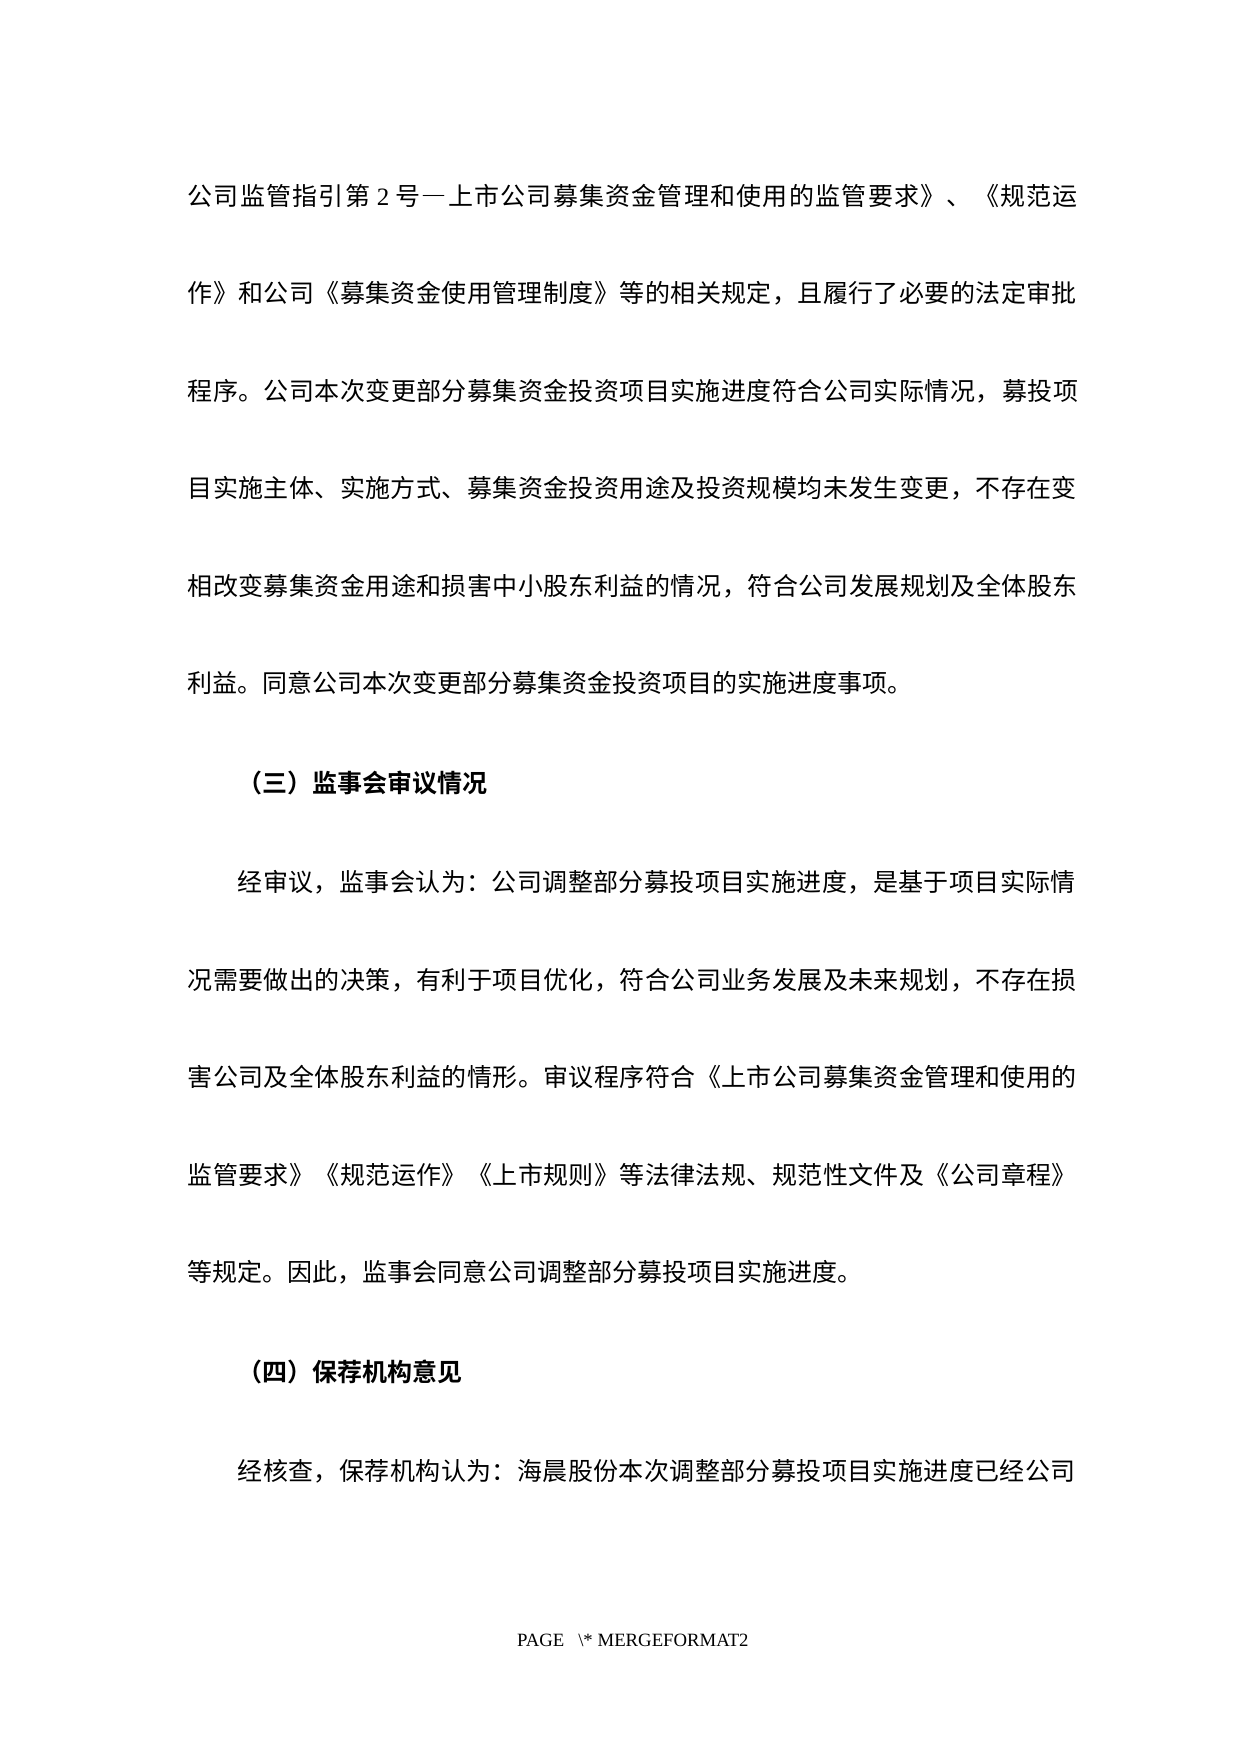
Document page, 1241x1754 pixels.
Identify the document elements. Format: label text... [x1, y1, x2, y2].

text 经审议，监事会认为：公司调整部分募投项目实施进度，是基于项目实际情况需要做出的决策，有利于项目优化，符合公司业务发展及未来规划，不存在损害公司及全体股东利益的情形。审议程序符合《上市公司募集资金管理和使用的监管要求》《规范运作》《上市规则》等法律法规、规范性文件及《公司章程》等规定。因此，监事会同意公司调整部分募投项目实施进度。 [187, 848, 1078, 1303]
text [187, 1437, 1078, 1502]
text （三）监事会审议情况 [187, 749, 1078, 814]
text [187, 162, 1078, 714]
text （四）保荐机构意见 [187, 1338, 1078, 1403]
